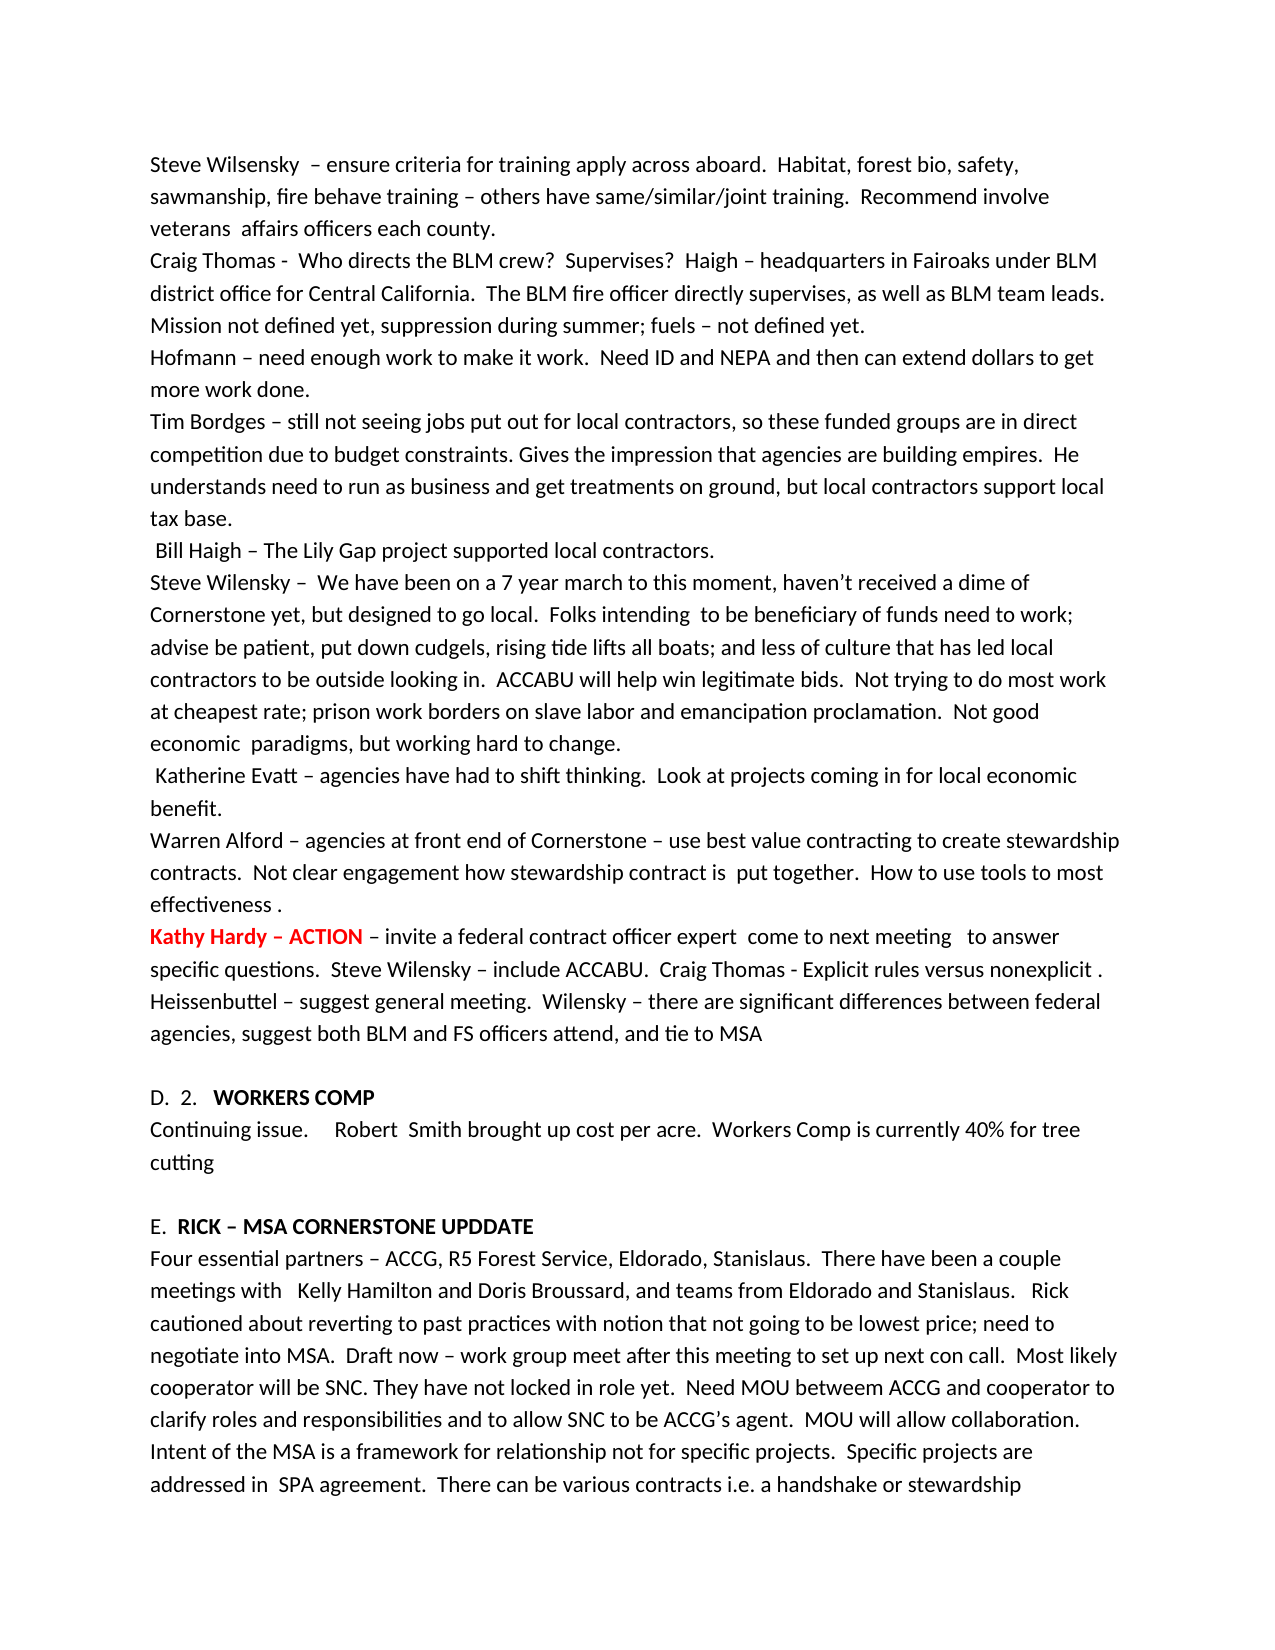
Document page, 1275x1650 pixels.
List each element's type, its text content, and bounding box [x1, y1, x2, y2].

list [150, 1244, 1125, 1498]
list Steve Wilensky – We have been on a 7 year march to this moment, haven’t received a dime of Cornerstone yet, but designed to go local. Folks intending to be beneficiary of funds need to work; advise be patient, put down cudgels, rising tide lifts all boats; and less of culture that has led local contractors to be outside looking in. ACCABU will help win legitimate bids. Not trying to do most work at cheapest rate; prison work borders on slave labor and emancipation proclamation. Not good economic paradigms, but working hard to change. [150, 568, 1125, 757]
list Hofmann – need enough work to make it work. Need ID and NEPA and then can extend dollars to get more work done. [150, 343, 1125, 403]
list Craig Thomas - Who directs the BLM crew? Supervises? Haigh – headquarters in Fairoaks under BLM district office for Central California. The BLM fire officer directly supervises, as well as BLM team leads. Mission not defined yet, suppression during summer; fuels – not defined yet. [150, 247, 1125, 339]
list Bill Haigh – The Lily Gap project supported local contractors. [150, 536, 1125, 564]
list D. 2. WORKERS COMP [150, 1083, 1125, 1111]
list Steve Wilsensky – ensure criteria for training apply across aboard. Habitat, forest bio, safety, sawmanship, fire behave training – others have same/similar/joint training. Recommend involve veterans affairs officers each county. [150, 150, 1125, 242]
list Warren Alford – agencies at front end of Cornerstone – use best value contracting to create stewardship contracts. Not clear engagement how stewardship contract is put together. How to use tools to most effectiveness . [150, 826, 1125, 918]
list Tim Bordges – still not seeing jobs put out for local contractors, so these funded groups are in direct competition due to budget constraints. Gives the impression that agencies are building empires. He understands need to run as business and get treatments on ground, but local contractors support local tax base. [150, 407, 1125, 532]
list Kathy Hardy – ACTION – invite a federal contract officer expert come to next meeting to answer specific questions. Steve Wilensky – include ACCABU. Craig Thomas - Explicit rules versus nonexplicit . Heissenbuttel – suggest general meeting. Wilensky – there are significant differences between federal agencies, suggest both BLM and FS officers attend, and tie to MSA [150, 922, 1125, 1047]
list Katherine Evatt – agencies have had to shift thinking. Look at projects coming in for local economic benefit. [150, 762, 1125, 822]
list E. RICK – MSA CORNERSTONE UPDDATE [150, 1212, 1125, 1240]
list Continuing issue. Robert Smith brought up cost per acre. Workers Comp is currently 40% for tree cutting [150, 1116, 1125, 1176]
